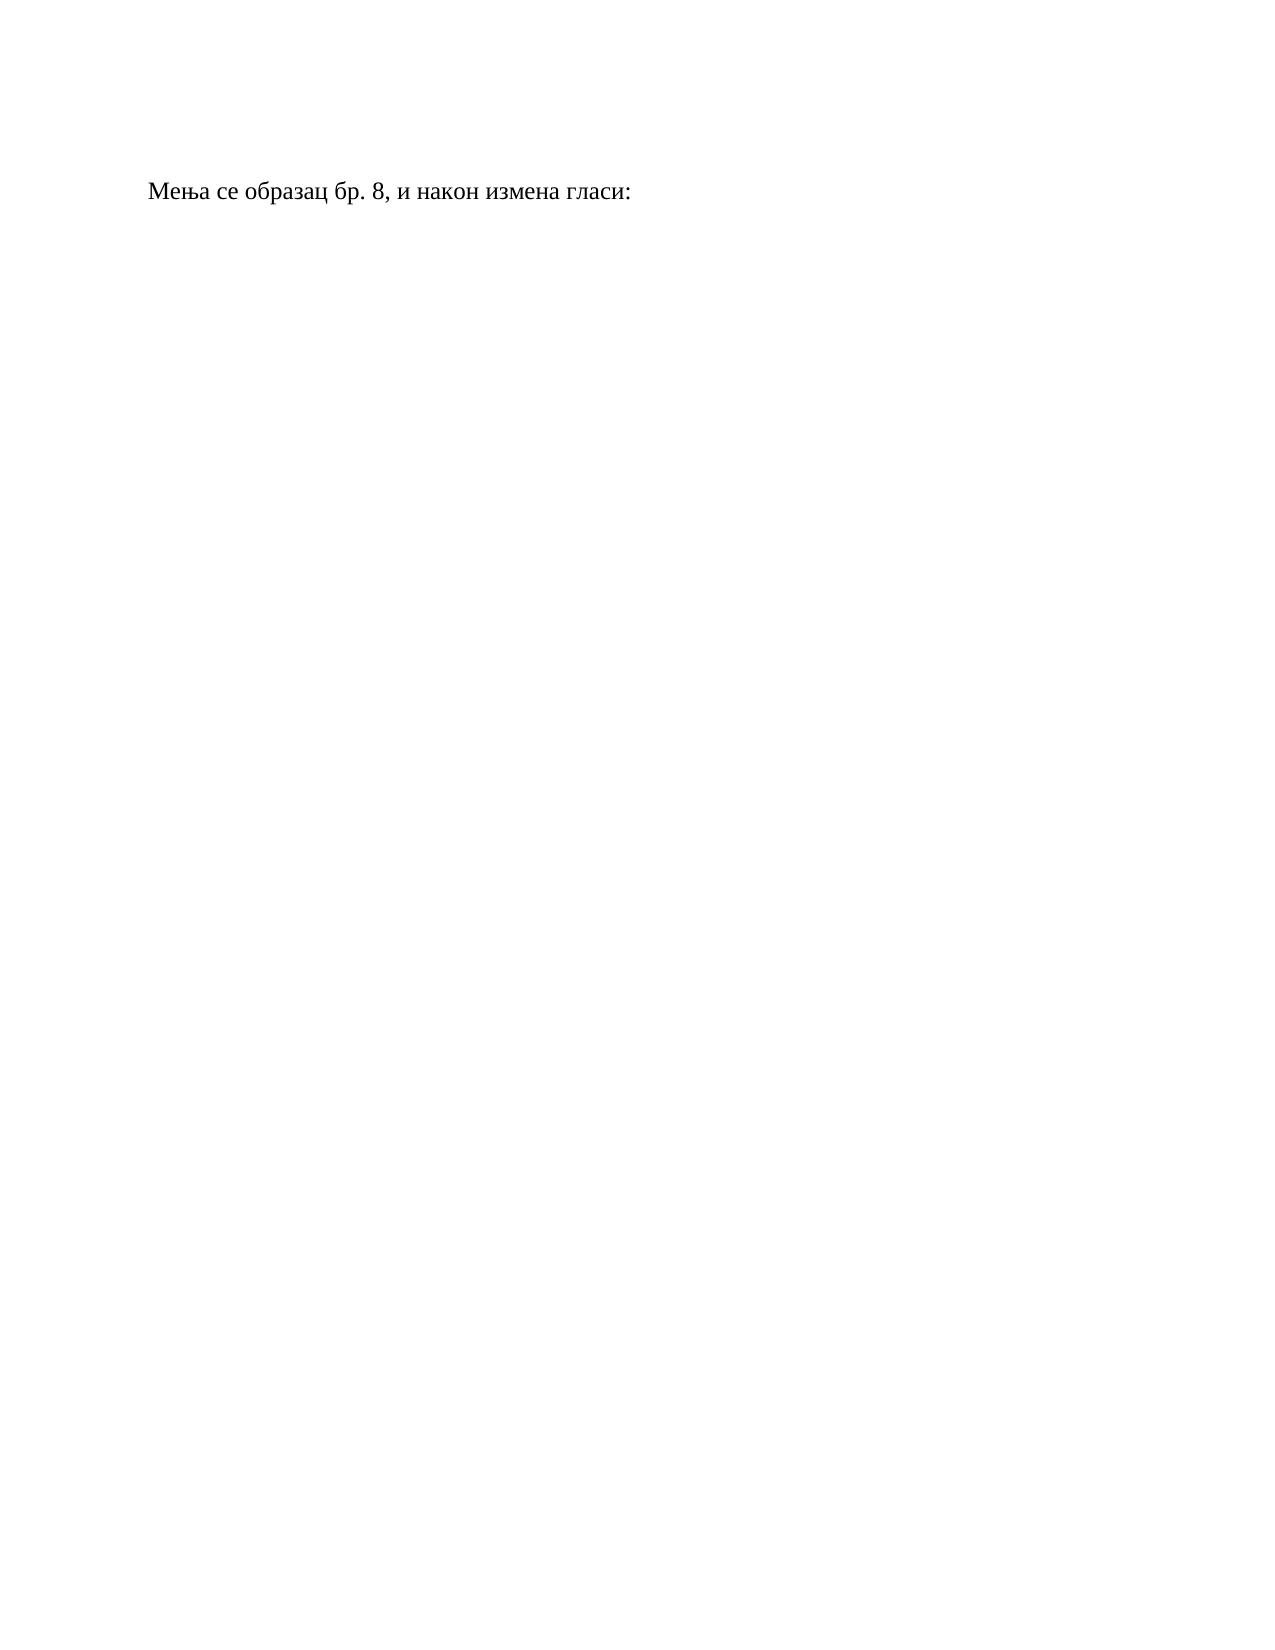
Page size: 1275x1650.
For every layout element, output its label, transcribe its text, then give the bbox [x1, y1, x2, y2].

text Мења се образац бр. 8, и након измена гласи: [148, 176, 1127, 205]
